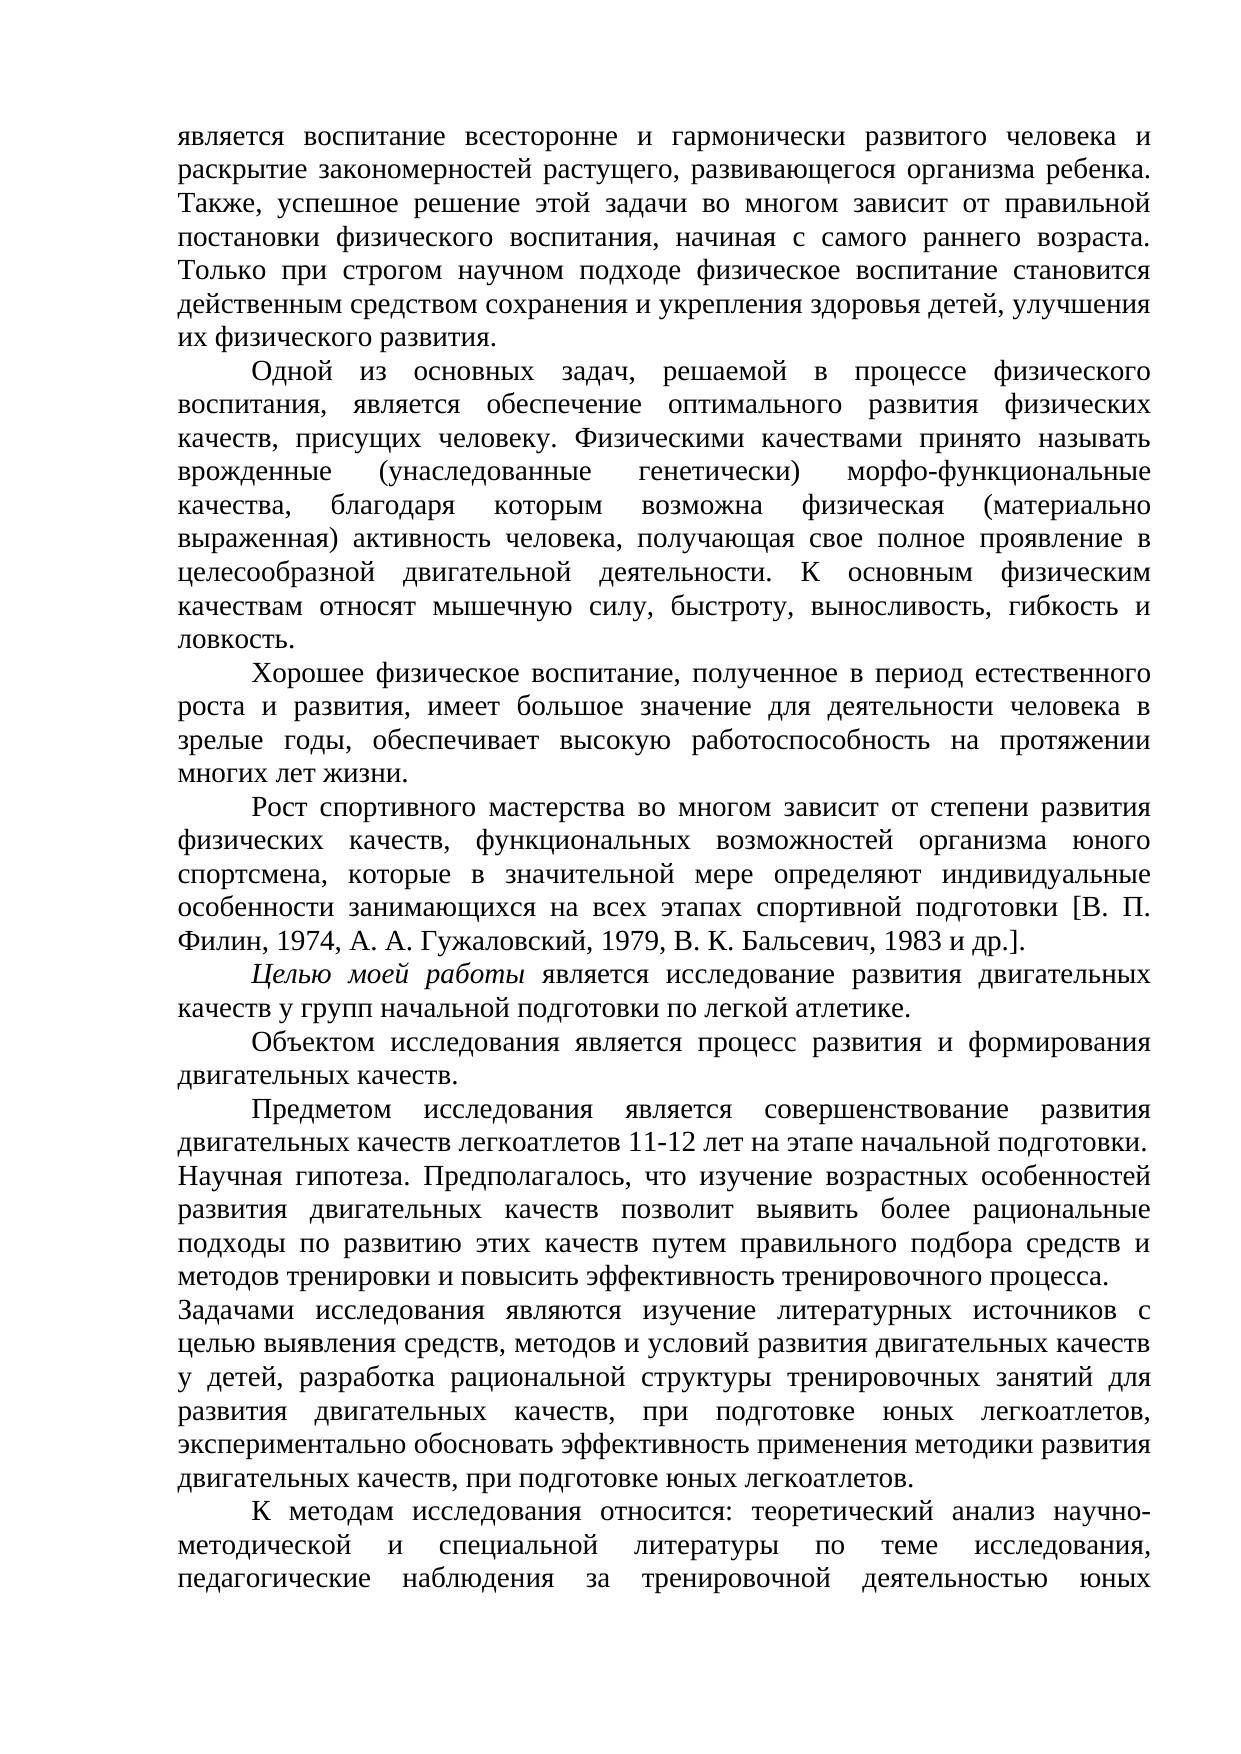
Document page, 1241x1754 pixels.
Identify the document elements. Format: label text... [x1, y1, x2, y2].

text Предметом исследования является совершенствование развития двигательных качеств легкоатлетов 11-12 лет на этапе начальной подготовки. [177, 1091, 1152, 1158]
text Целью моей работы является исследование развития двигательных качеств у групп начальной подготовки по легкой атлетике. [177, 957, 1152, 1024]
text Одной из основных задач, решаемой в процессе физического воспитания, является обеспечение оптимального развития физических качеств, присущих человеку. Физическими качествами принято называть врожденные (унаследованные генетически) морфо-функциональные качества, благодаря которым возможна физическая (материально выраженная) активность человека, получающая свое полное проявление в целесообразной двигательной деятельности. К основным физическим качествам относят мышечную силу, быстроту, выносливость, гибкость и ловкость. [177, 353, 1152, 655]
text Задачами исследования являются изучение литературных источников с целью выявления средств, методов и условий развития двигательных качеств у детей, разработка рациональной структуры тренировочных занятий для развития двигательных качеств, при подготовке юных легкоатлетов, экспериментально обосновать эффективность применения методики развития двигательных качеств, при подготовке юных легкоатлетов. [177, 1292, 1152, 1493]
text Хорошее физическое воспитание, полученное в период естественного роста и развития, имеет большое значение для деятельности человека в зрелые годы, обеспечивает высокую работоспособность на протяжении многих лет жизни. [177, 655, 1152, 789]
text Научная гипотеза. Предполагалось, что изучение возрастных особенностей развития двигательных качеств позволит выявить более рациональные подходы по развитию этих качеств путем правильного подбора средств и методов тренировки и повысить эффективность тренировочного процесса. [177, 1158, 1152, 1292]
text Рост спортивного мастерства во многом зависит от степени развития физических качеств, функциональных возможностей организма юного спортсмена, которые в значительной мере определяют индивидуальные особенности занимающихся на всех этапах спортивной подготовки [В. П. Филин, 1974, А. А. Гужаловский, 1979, В. К. Бальсевич, 1983 и др.]. [177, 789, 1152, 957]
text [177, 1493, 1152, 1594]
text Объектом исследования является процесс развития и формирования двигательных качеств. [177, 1024, 1152, 1091]
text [177, 118, 1152, 353]
